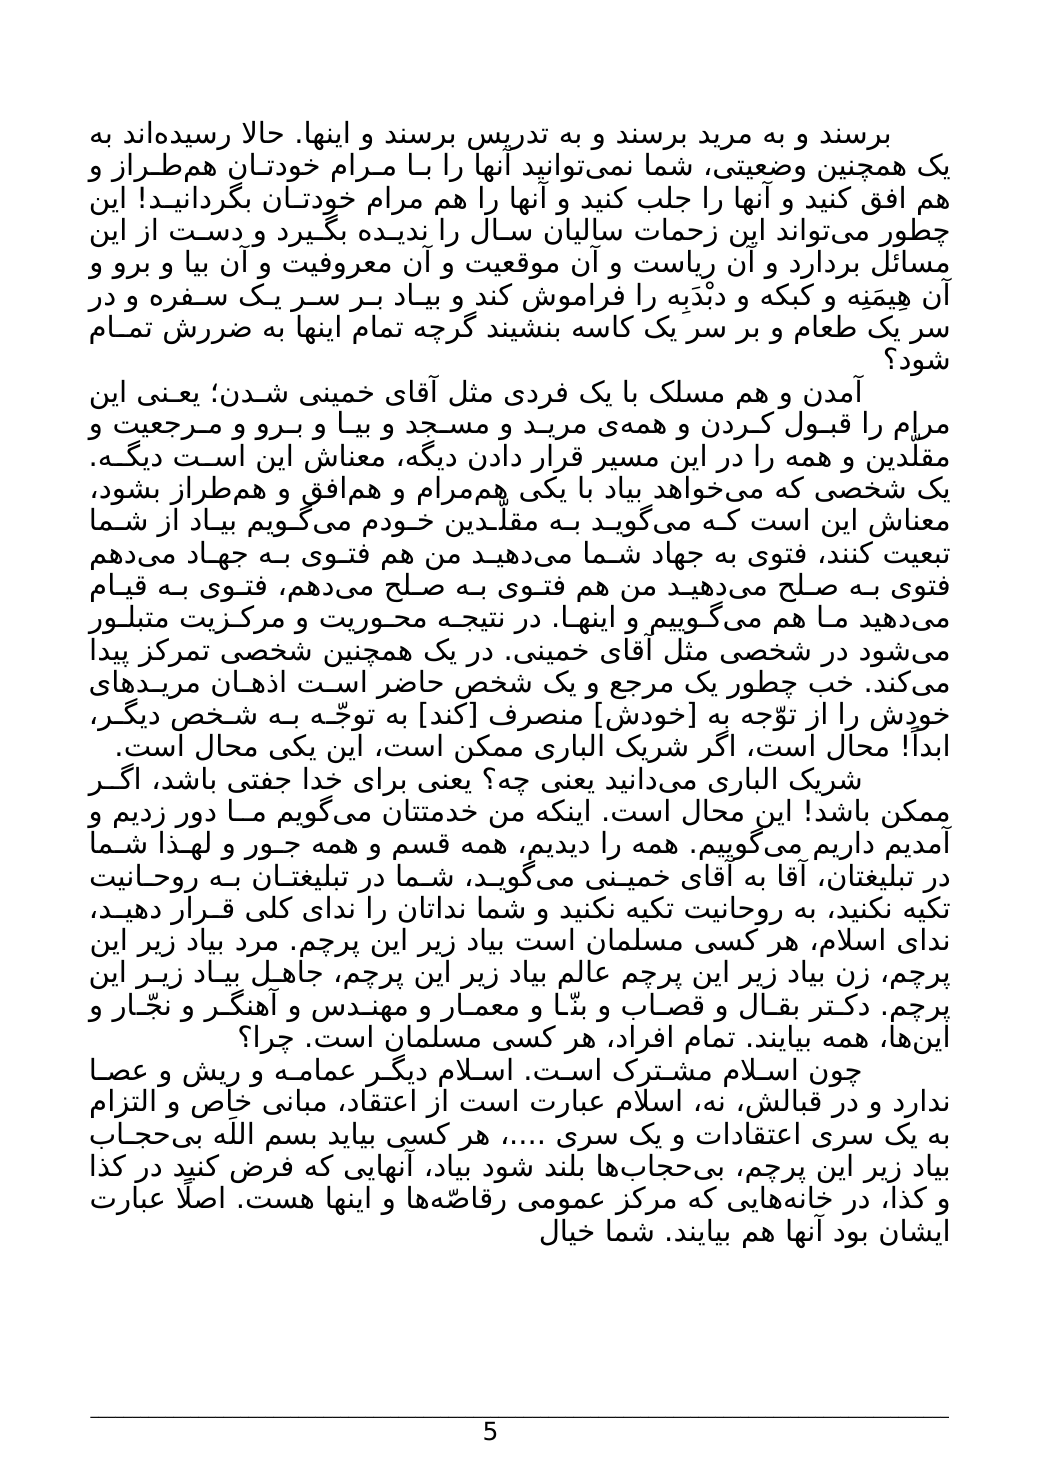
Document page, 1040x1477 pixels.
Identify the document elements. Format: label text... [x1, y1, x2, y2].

text آمدن و هم مسلک با یک فردی مثل آقای خمینی شدن؛ یعنی این مرام را قبول کردن و همه‌ی مرید و مسجد و بیا و برو و مرجعیت و مقلّدین و همه را در این مسیر قرار دادن دیگه، معناش این است دیگه. یک شخصی که می‌خواهد بیاد با یکی هم‌مرام و هم‌افق و هم‌طراز بشود، معناش این است که می‌گوید به مقلّدین خودم می‌گویم بیاد از شما تبعیت کنند، فتوی به جهاد شما می‌دهید من هم فتوی به جهاد می‌دهم فتوی به صلح می‌دهید من هم فتوی به صلح می‌دهم، فتوی به قیام می‌دهید ما هم می‌گوییم و اینها. در نتیجه محوریت و مرکزیت متبلور می‌شود در شخصی مثل آقای خمینی. در یک همچنین شخصی تمرکز پیدا می‌کند. خب چطور یک مرجع و یک شخص حاضر است اذهان مریدهای خودش را از توّجه به [خودش‌] منصرف [کند] به توجّه به شخص دیگر، ابداً! محال است، اگر شریک الباری ممکن است، این یکی محال است. [89, 376, 951, 764]
text برسند و به مرید برسند و به تدریس برسند و اینها. حالا رسیده‌اند به یک همچنین وضعیتی، شما نمی‌توانید آنها را با مرام خودتان هم‌طراز و هم افق کنید و آنها را جلب کنید و آنها را هم مرام خودتان بگردانید! این چطور می‌تواند این زحمات سالیان سال را ندیده بگیرد و دست از این مسائل بردارد و آن ریاست و آن موقعیت و آن معروفیت و آن بیا و برو و آن هِیمَنِه و کبکه و دبْدَبِه را فراموش کند و بیاد بر سر یک سفره و در سر یک طعام و بر سر یک کاسه بنشیند گرچه تمام اینها به ضررش تمام شود؟ [89, 118, 951, 376]
text چون اسلام مشترک است. اسلام دیگر عمامه و ریش و عصا ندارد و در قبالش، نه، اسلام عبارت است از اعتقاد، مبانی خاص و التزام به یک سری اعتقادات و یک سری ....، هر کسی بیاید بسم اللَه بی‌حجاب بیاد زیر این پرچم، بی‌حجاب‌ها بلند شود بیاد، آنهایی که فرض کنید در کذا و کذا، در خانه‌هایی که مرکز عمومی رقاصّه‌ها و اینها هست. اصلًا عبارت ایشان بود آنها هم بیایند. شما خیال‌ [89, 1054, 951, 1248]
text شریک الباری می‌دانید یعنی چه؟ یعنی برای خدا جفتی باشد، اگر ممکن باشد! این محال است. اینکه من خدمتتان می‌گویم ما دور زدیم و آمدیم داریم می‌گوییم. همه را دیدیم، همه قسم و همه جور و لهذا شما در تبلیغتان، آقا به آقای خمینی می‌گوید، شما در تبلیغتان به روحانیت تکیه نکنید، به روحانیت تکیه نکنید و شما نداتان را ندای کلی قرار دهید، ندای اسلام، هر کسی مسلمان است بیاد زیر این پرچم. مرد بیاد زیر این پرچم، زن بیاد زیر این پرچم عالم بیاد زیر این پرچم، جاهل بیاد زیر این پرچم. دکتر بقال و قصاب و بنّا و معمار و مهندس و آهنگر و نجّار و این‌ها، همه بیایند. تمام افراد، هر کسی مسلمان است. چرا؟ [89, 764, 951, 1054]
